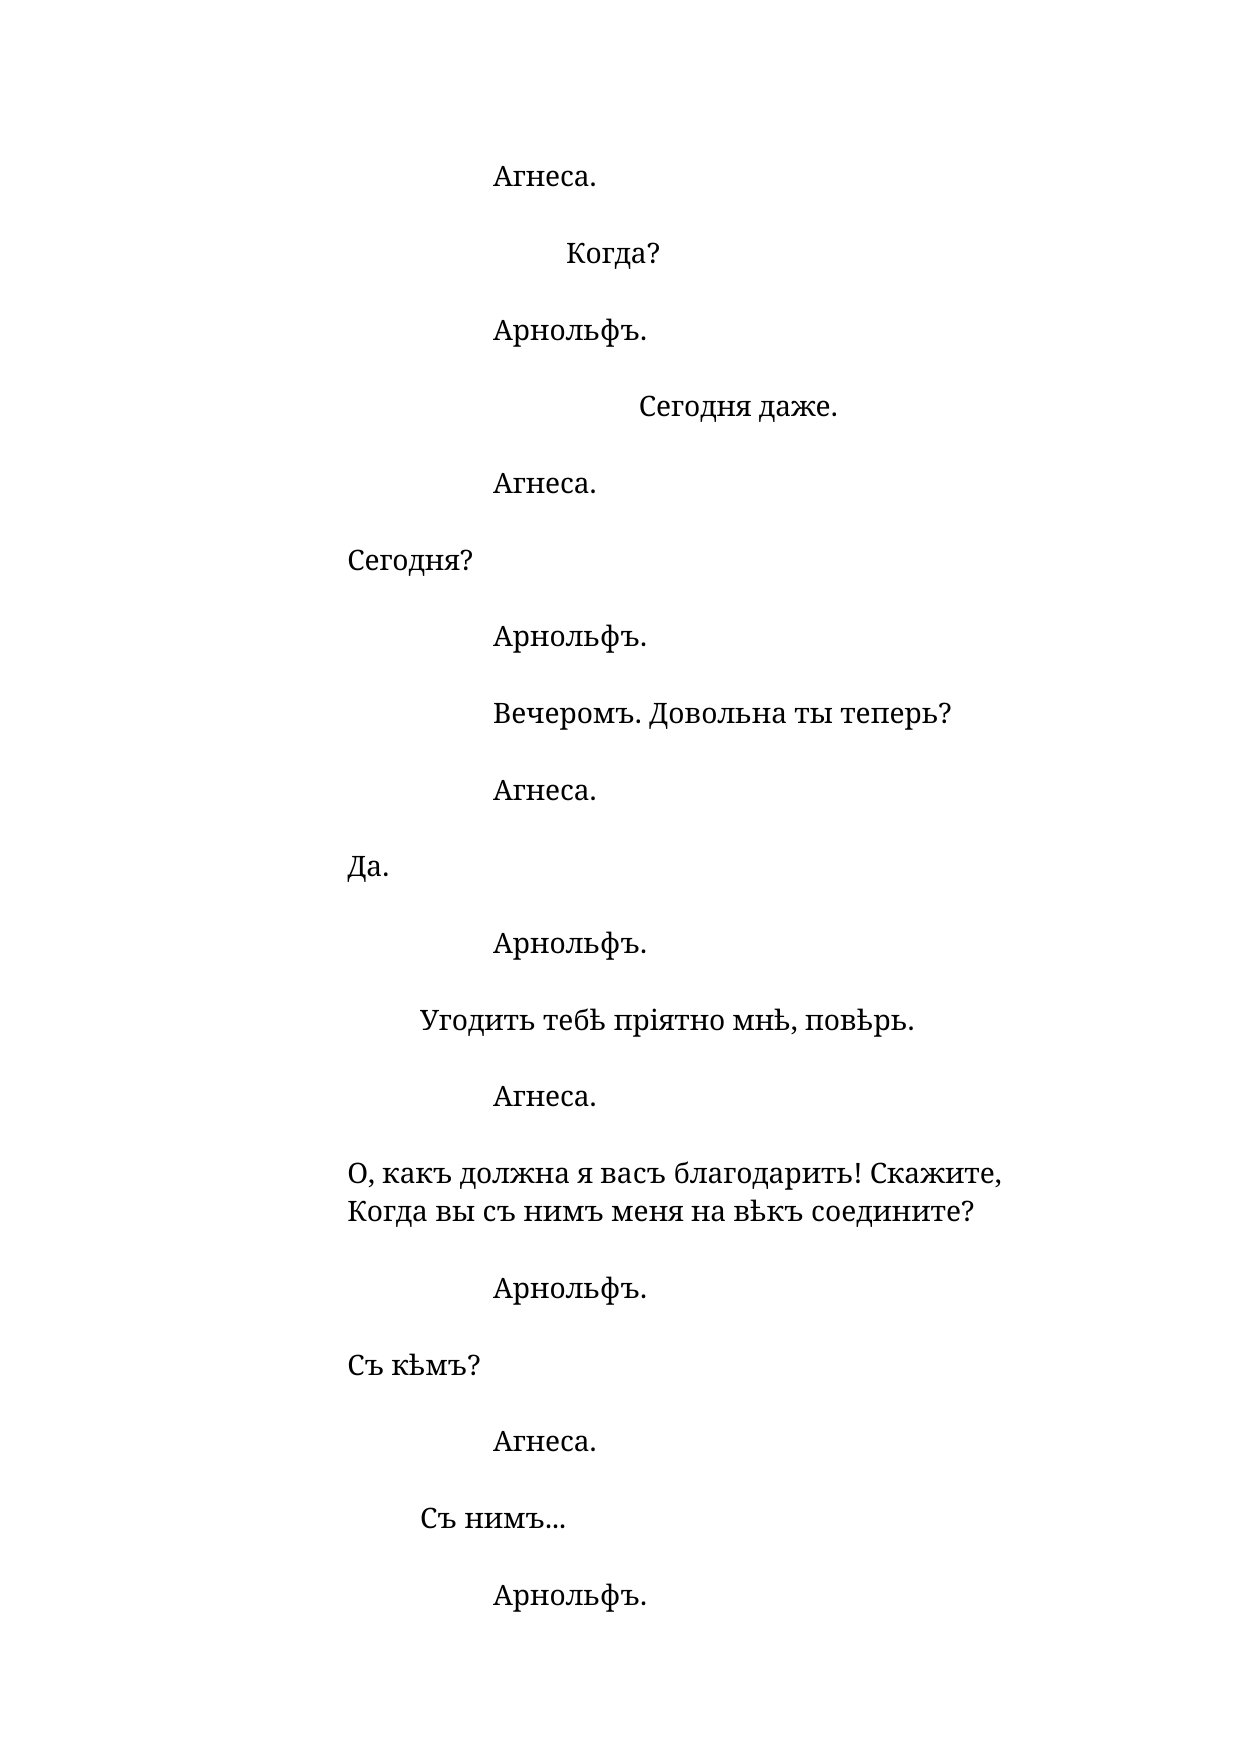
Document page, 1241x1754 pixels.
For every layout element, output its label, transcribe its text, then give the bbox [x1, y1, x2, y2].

text Когда вы съ нимъ меня на вѣкъ соедините? [252, 1191, 1152, 1230]
text Когда? [252, 233, 1152, 271]
text Агнеса. [252, 1076, 1152, 1115]
text Да. [252, 846, 1152, 885]
text Арнольфъ. [252, 1268, 1152, 1306]
text Угодить тебѣ пріятно мнѣ, повѣрь. [252, 1000, 1152, 1038]
text Агнеса. [252, 463, 1152, 501]
text Сегодня даже. [252, 386, 1152, 425]
text Арнольфъ. [252, 616, 1152, 655]
text Агнеса. [252, 156, 1152, 195]
text Сегодня? [252, 540, 1152, 578]
text Агнеса. [252, 1421, 1152, 1460]
text Съ кѣмъ? [252, 1345, 1152, 1383]
text Агнеса. [252, 770, 1152, 808]
text Арнольфъ. [252, 310, 1152, 348]
text Съ нимъ... [252, 1498, 1152, 1536]
text Вечеромъ. Довольна ты теперь? [252, 693, 1152, 731]
text Арнольфъ. [252, 1575, 1152, 1613]
text Арнольфъ. [252, 923, 1152, 961]
text О, какъ должна я васъ благодарить! Скажите, [252, 1153, 1152, 1191]
